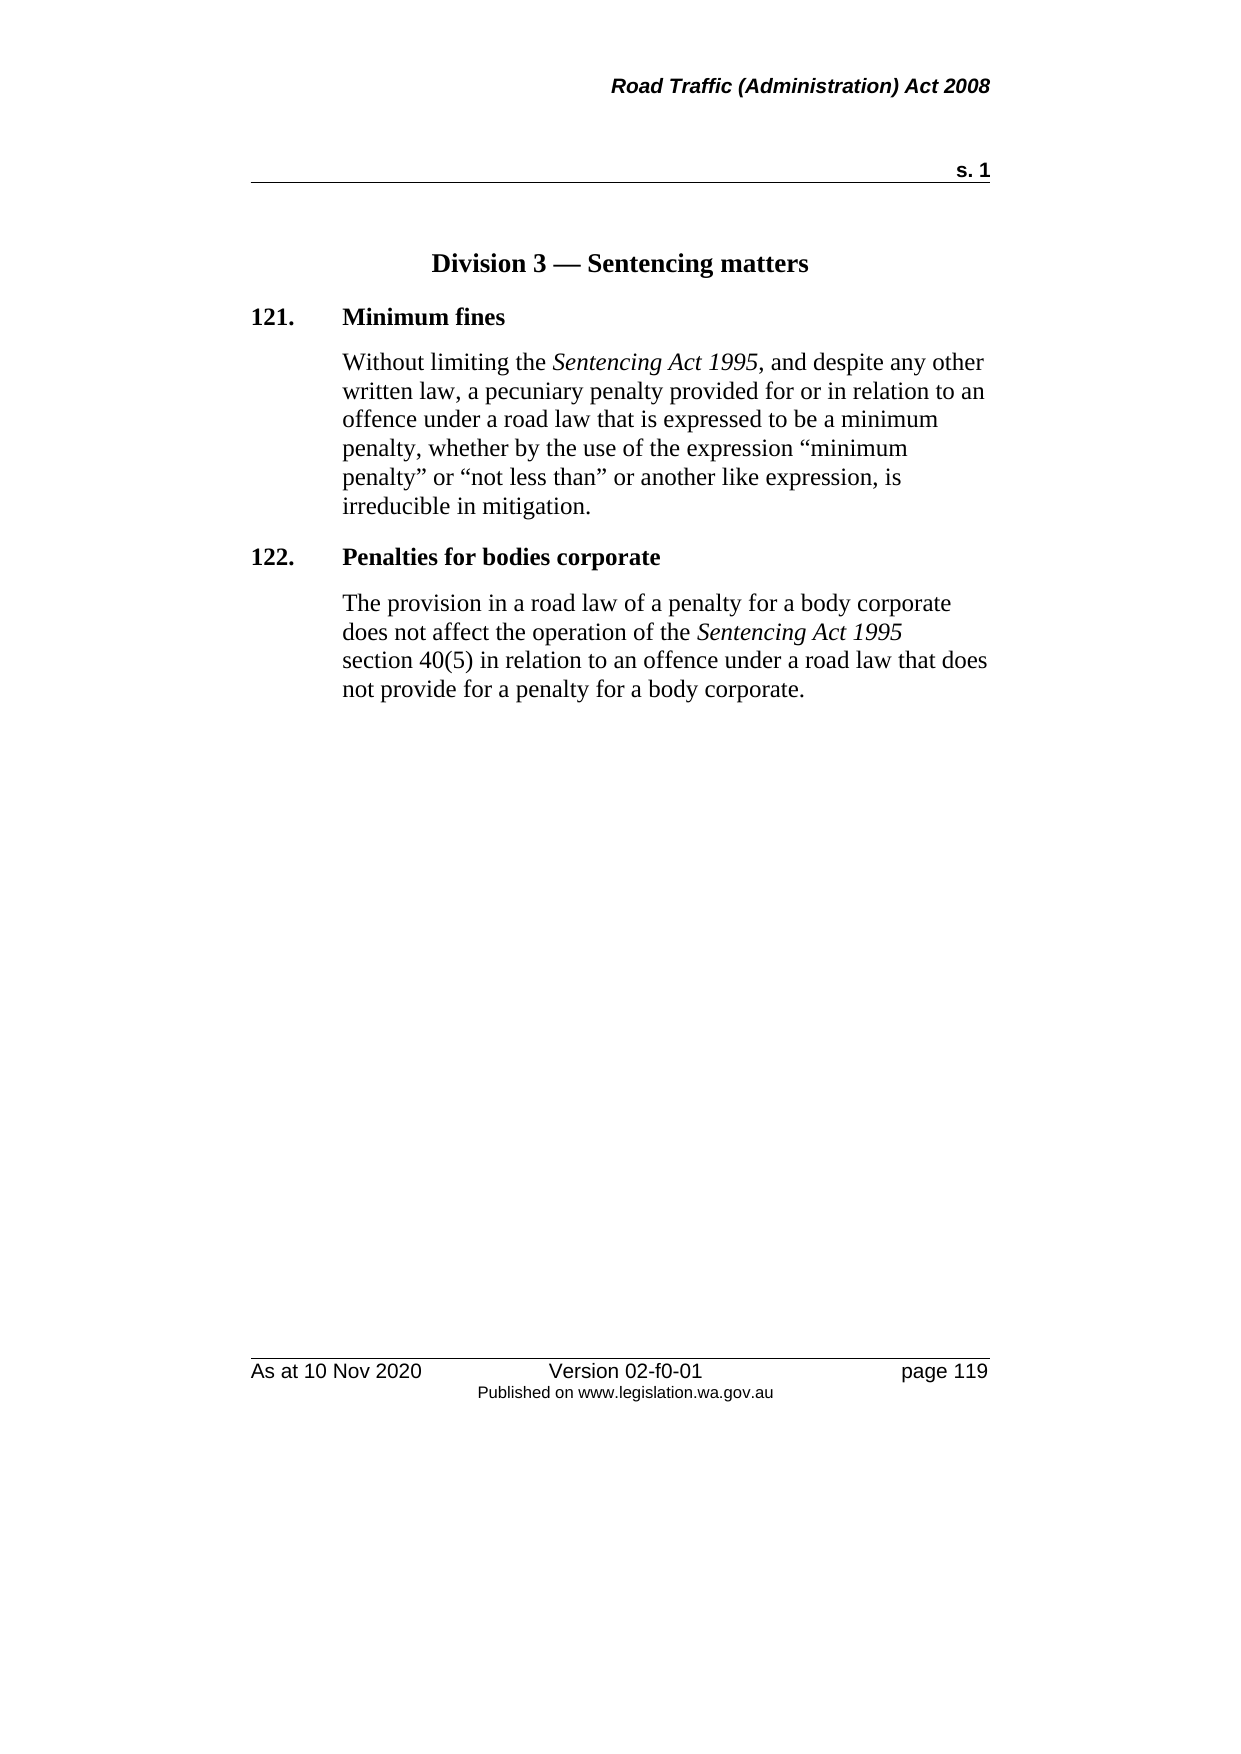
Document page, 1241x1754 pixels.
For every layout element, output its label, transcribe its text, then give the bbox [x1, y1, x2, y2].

subtitle Division 3 — Sentencing matters [251, 247, 990, 279]
subtitle 122. Penalties for bodies corporate [251, 542, 990, 571]
subtitle 121. Minimum fines [251, 302, 990, 330]
text Without limiting the Sentencing Act 1995, and despite any other written law, a pecuniary penalty provided for or in relation to an offence under a road law that is expressed to be a minimum penalty, whether by the use of the expression “minimum penalty” or “not less than” or another like expression, is irreducible in mitigation. [251, 347, 990, 519]
text The provision in a road law of a penalty for a body corporate does not affect the operation of the Sentencing Act 1995 section 40(5) in relation to an offence under a road law that does not provide for a penalty for a body corporate. [251, 588, 990, 703]
